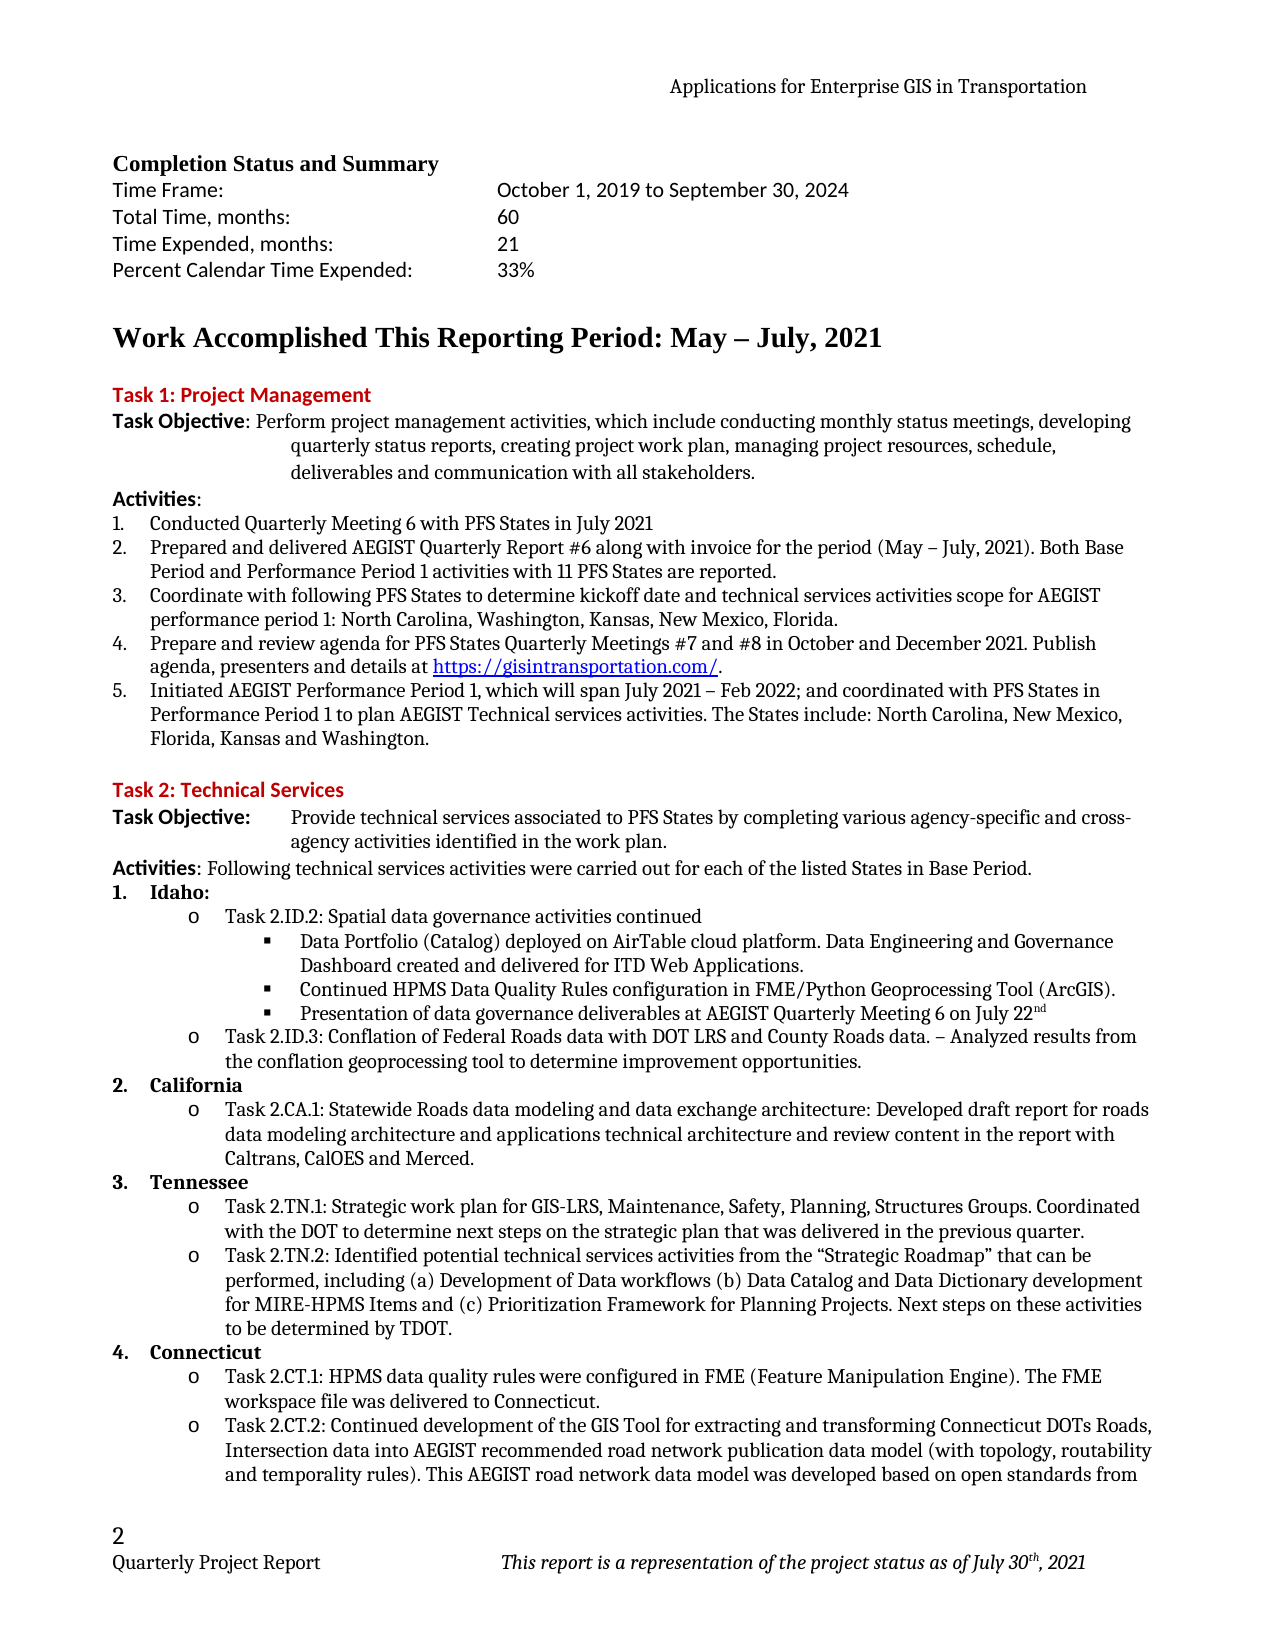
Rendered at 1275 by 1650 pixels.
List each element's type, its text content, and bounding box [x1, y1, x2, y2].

text Work Accomplished This Reporting Period: May – July, 2021 [112, 321, 1162, 354]
text Time Frame: October 1, 2019 to September 30, 2024 [112, 176, 1162, 203]
list Task 2.ID.2: Spatial data governance activities continued [187, 904, 1162, 929]
list Task 2.ID.3: Conflation of Federal Roads data with DOT LRS and County Roads data. – Analyzed results from the conflation geoprocessing tool to determine improvement opportunities. [187, 1025, 1162, 1074]
list Task 2.CA.1: Statewide Roads data modeling and data exchange architecture: Developed draft report for roads data modeling architecture and applications technical architecture and review content in the report with Caltrans, CalOES and Merced. [187, 1098, 1162, 1171]
list Task 2.CT.1: HPMS data quality rules were configured in FME (Feature Manipulation Engine). The FME workspace file was delivered to Connecticut. [187, 1365, 1162, 1414]
list Tennessee [112, 1171, 1162, 1195]
list Task 2.TN.1: Strategic work plan for GIS-LRS, Maintenance, Safety, Planning, Structures Groups. Coordinated with the DOT to determine next steps on the strategic plan that was delivered in the previous quarter. [187, 1195, 1162, 1244]
text Task Objective: Perform project management activities, which include conducting monthly status meetings, developing quarterly status reports, creating project work plan, managing project resources, schedule, deliverables and communication with all stakeholders. [112, 407, 1162, 485]
list Prepared and delivered AEGIST Quarterly Report #6 along with invoice for the period (May – July, 2021). Both Base Period and Performance Period 1 activities with 11 PFS States are reported. [112, 535, 1162, 583]
text Time Expended, months: 21 [112, 230, 1162, 256]
text Task 2: Technical Services [112, 776, 1162, 803]
list Continued HPMS Data Quality Rules configuration in FME/Python Geoprocessing Tool (ArcGIS). [262, 977, 1162, 1001]
list Initiated AEGIST Performance Period 1, which will span July 2021 – Feb 2022; and coordinated with PFS States in Performance Period 1 to plan AEGIST Technical services activities. The States include: North Carolina, New Mexico, Florida, Kansas and Washington. [112, 679, 1162, 751]
list Coordinate with following PFS States to determine kickoff date and technical services activities scope for AEGIST performance period 1: North Carolina, Washington, Kansas, New Mexico, Florida. [112, 583, 1162, 631]
text Activities: Following technical services activities were carried out for each of the listed States in Base Period. [112, 854, 1162, 880]
list Presentation of data governance deliverables at AEGIST Quarterly Meeting 6 on July 22nd [262, 1001, 1162, 1025]
text Completion Status and Summary [112, 150, 1162, 176]
list Connecticut [112, 1341, 1162, 1365]
text Activities: [112, 485, 1162, 511]
text Percent Calendar Time Expended: 33% [112, 256, 1162, 283]
list Prepare and review agenda for PFS States Quarterly Meetings #7 and #8 in October and December 2021. Publish agenda, presenters and details at https://gisintransportation.com/. [112, 631, 1162, 679]
list Task 2.TN.2: Identified potential technical services activities from the “Strategic Roadmap” that can be performed, including (a) Development of Data workflows (b) Data Catalog and Data Dictionary development for MIRE-HPMS Items and (c) Prioritization Framework for Planning Projects. Next steps on these activities to be determined by TDOT. [187, 1244, 1162, 1341]
list Idaho: [112, 880, 1162, 904]
list California [112, 1074, 1162, 1098]
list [187, 1414, 1162, 1487]
list Data Portfolio (Catalog) deployed on AirTable cloud platform. Data Engineering and Governance Dashboard created and delivered for ITD Web Applications. [262, 929, 1162, 977]
text Task 1: Project Management [112, 381, 1162, 407]
list Conducted Quarterly Meeting 6 with PFS States in July 2021 [112, 511, 1162, 535]
text Task Objective: Provide technical services associated to PFS States by completing various agency-specific and cross-agency activities identified in the work plan. [112, 803, 1162, 854]
text Total Time, months: 60 [112, 203, 1162, 230]
